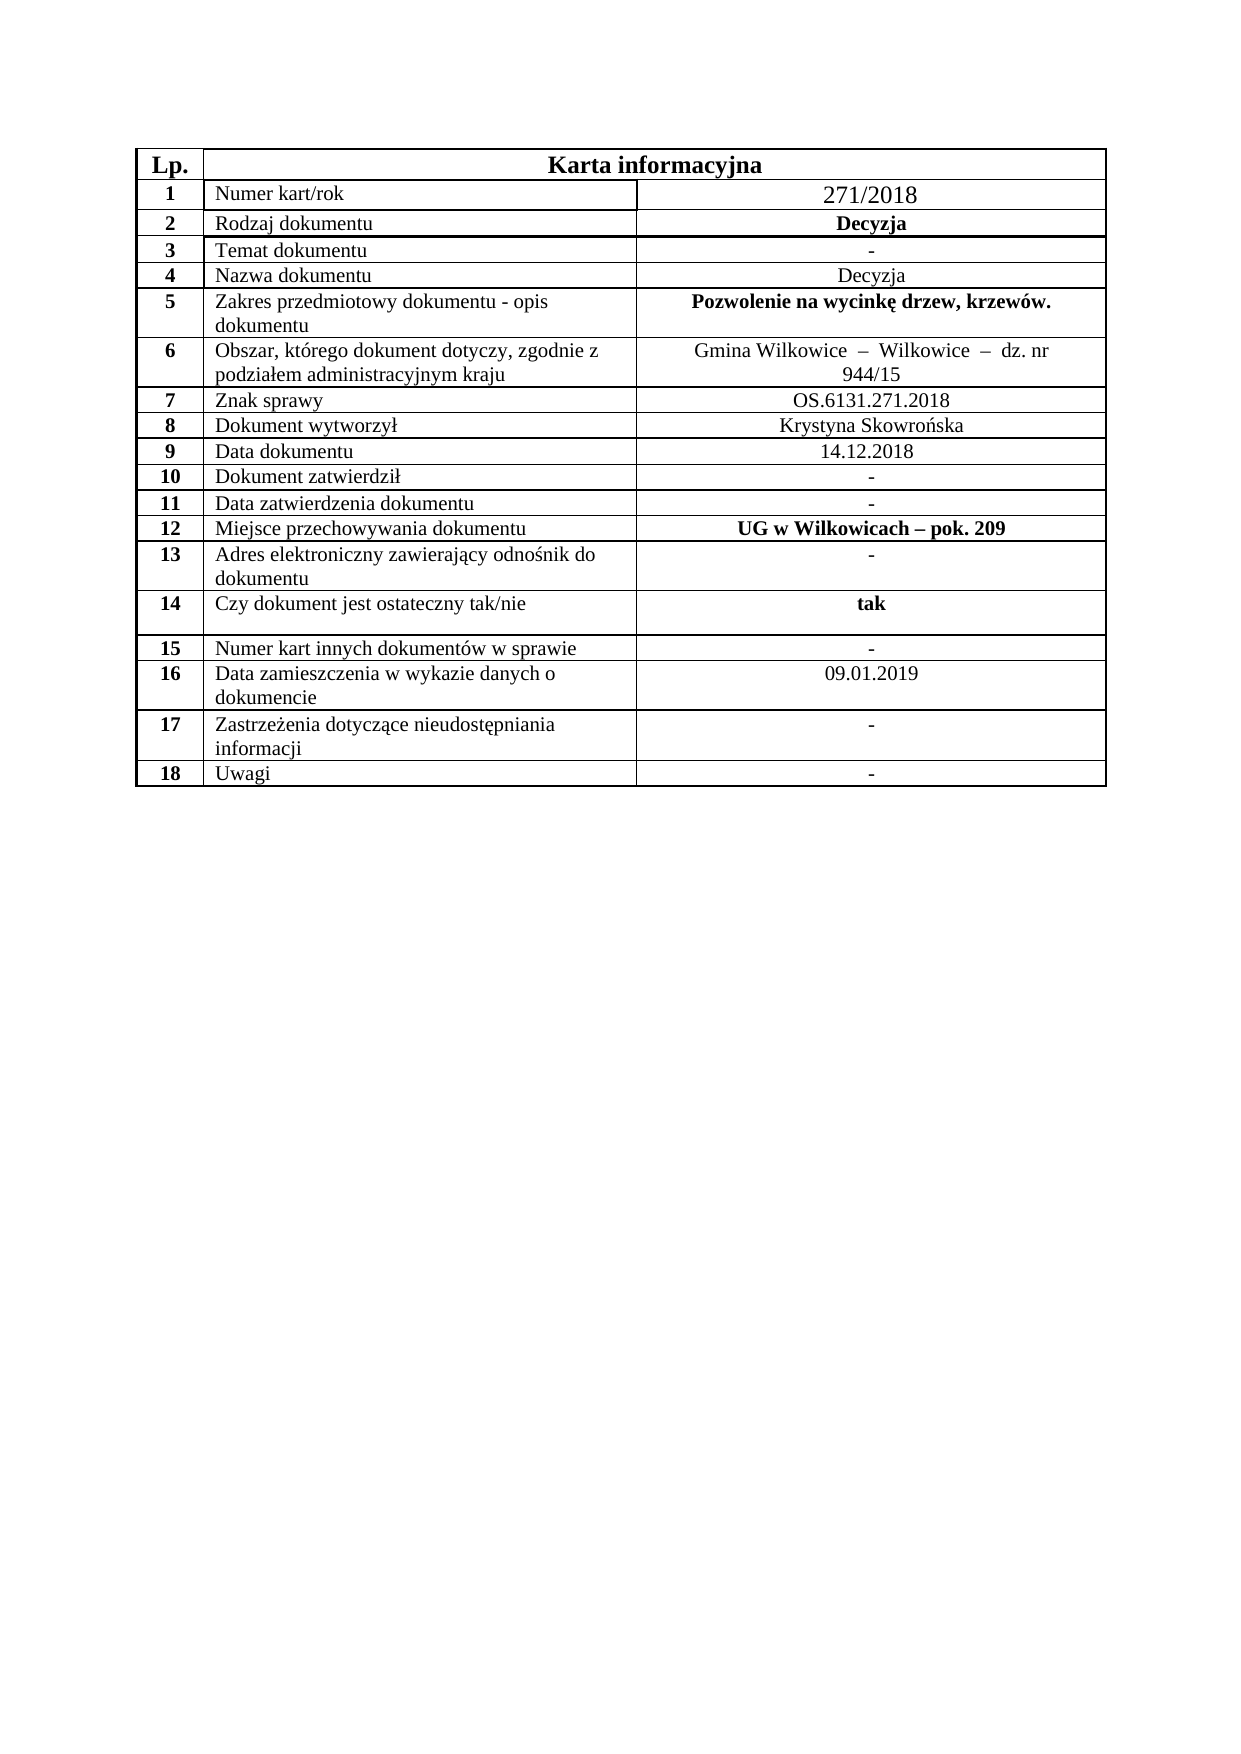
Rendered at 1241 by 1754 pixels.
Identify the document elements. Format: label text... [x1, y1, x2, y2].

table_cell Data zamieszczenia w wykazie danych o dokumencie [204, 661, 636, 709]
table_cell 271/2018 [638, 180, 1105, 209]
table_cell 6 [138, 338, 203, 386]
table_cell Zakres przedmiotowy dokumentu - opis dokumentu [204, 289, 636, 337]
table_cell 5 [138, 289, 203, 337]
table_cell 09.01.2019 [637, 661, 1105, 709]
table_cell Uwagi [204, 761, 636, 785]
table_cell Obszar, którego dokument dotyczy, zgodnie z podziałem administracyjnym kraju [204, 338, 636, 386]
table_cell 14.12.2018 [637, 439, 1105, 463]
table_cell Adres elektroniczny zawierający odnośnik do dokumentu [204, 542, 636, 590]
table_cell Decyzja [637, 263, 1105, 287]
table_cell 7 [138, 388, 203, 412]
table_cell Znak sprawy [204, 388, 636, 412]
table_cell Gmina Wilkowice – Wilkowice – dz. nr 944/15 [637, 338, 1105, 386]
table_cell Miejsce przechowywania dokumentu [204, 516, 636, 540]
table_cell 16 [138, 661, 203, 709]
table_cell Numer kart/rok [205, 181, 636, 209]
table_cell Pozwolenie na wycinkę drzew, krzewów. [637, 289, 1105, 337]
table_cell Czy dokument jest ostateczny tak/nie [204, 591, 636, 634]
table_cell Numer kart innych dokumentów w sprawie [204, 636, 636, 660]
table_cell - [637, 761, 1105, 785]
table_cell Data dokumentu [204, 439, 636, 463]
table_cell 13 [138, 542, 203, 590]
table_cell Krystyna Skowrońska [637, 413, 1105, 437]
table_cell 3 [138, 236, 203, 262]
table_cell Data zatwierdzenia dokumentu [204, 491, 636, 515]
table_cell UG w Wilkowicach – pok. 209 [637, 516, 1105, 540]
table_cell 18 [138, 761, 203, 785]
table_cell 4 [138, 263, 203, 287]
table_cell Nazwa dokumentu [205, 263, 636, 287]
table_cell 8 [138, 413, 203, 437]
table_cell - [637, 238, 1105, 262]
table_cell Decyzja [637, 210, 1105, 235]
table_cell - [637, 465, 1105, 488]
table_cell Dokument zatwierdził [204, 465, 636, 488]
table_header Karta informacyjna [204, 150, 1105, 178]
table_cell OS.6131.271.2018 [637, 388, 1105, 412]
table_cell Temat dokumentu [205, 238, 636, 262]
table_cell - [637, 542, 1105, 590]
table_cell 14 [138, 591, 203, 634]
table_cell Zastrzeżenia dotyczące nieudostępniania informacji [204, 711, 636, 759]
table_cell 17 [138, 711, 203, 759]
table_cell 11 [138, 491, 203, 515]
table_cell 12 [138, 516, 203, 540]
table_cell Rodzaj dokumentu [204, 211, 636, 235]
table_cell - [637, 636, 1105, 660]
table_header Lp. [138, 149, 203, 178]
table_cell - [637, 711, 1105, 759]
table_cell - [637, 491, 1105, 515]
table_cell 10 [138, 465, 203, 488]
table_cell Dokument wytworzył [204, 413, 636, 437]
table_cell 2 [138, 210, 203, 235]
table_cell 1 [138, 180, 203, 209]
table_cell 15 [138, 636, 203, 660]
table_cell tak [637, 591, 1105, 634]
table_cell 9 [138, 439, 203, 463]
